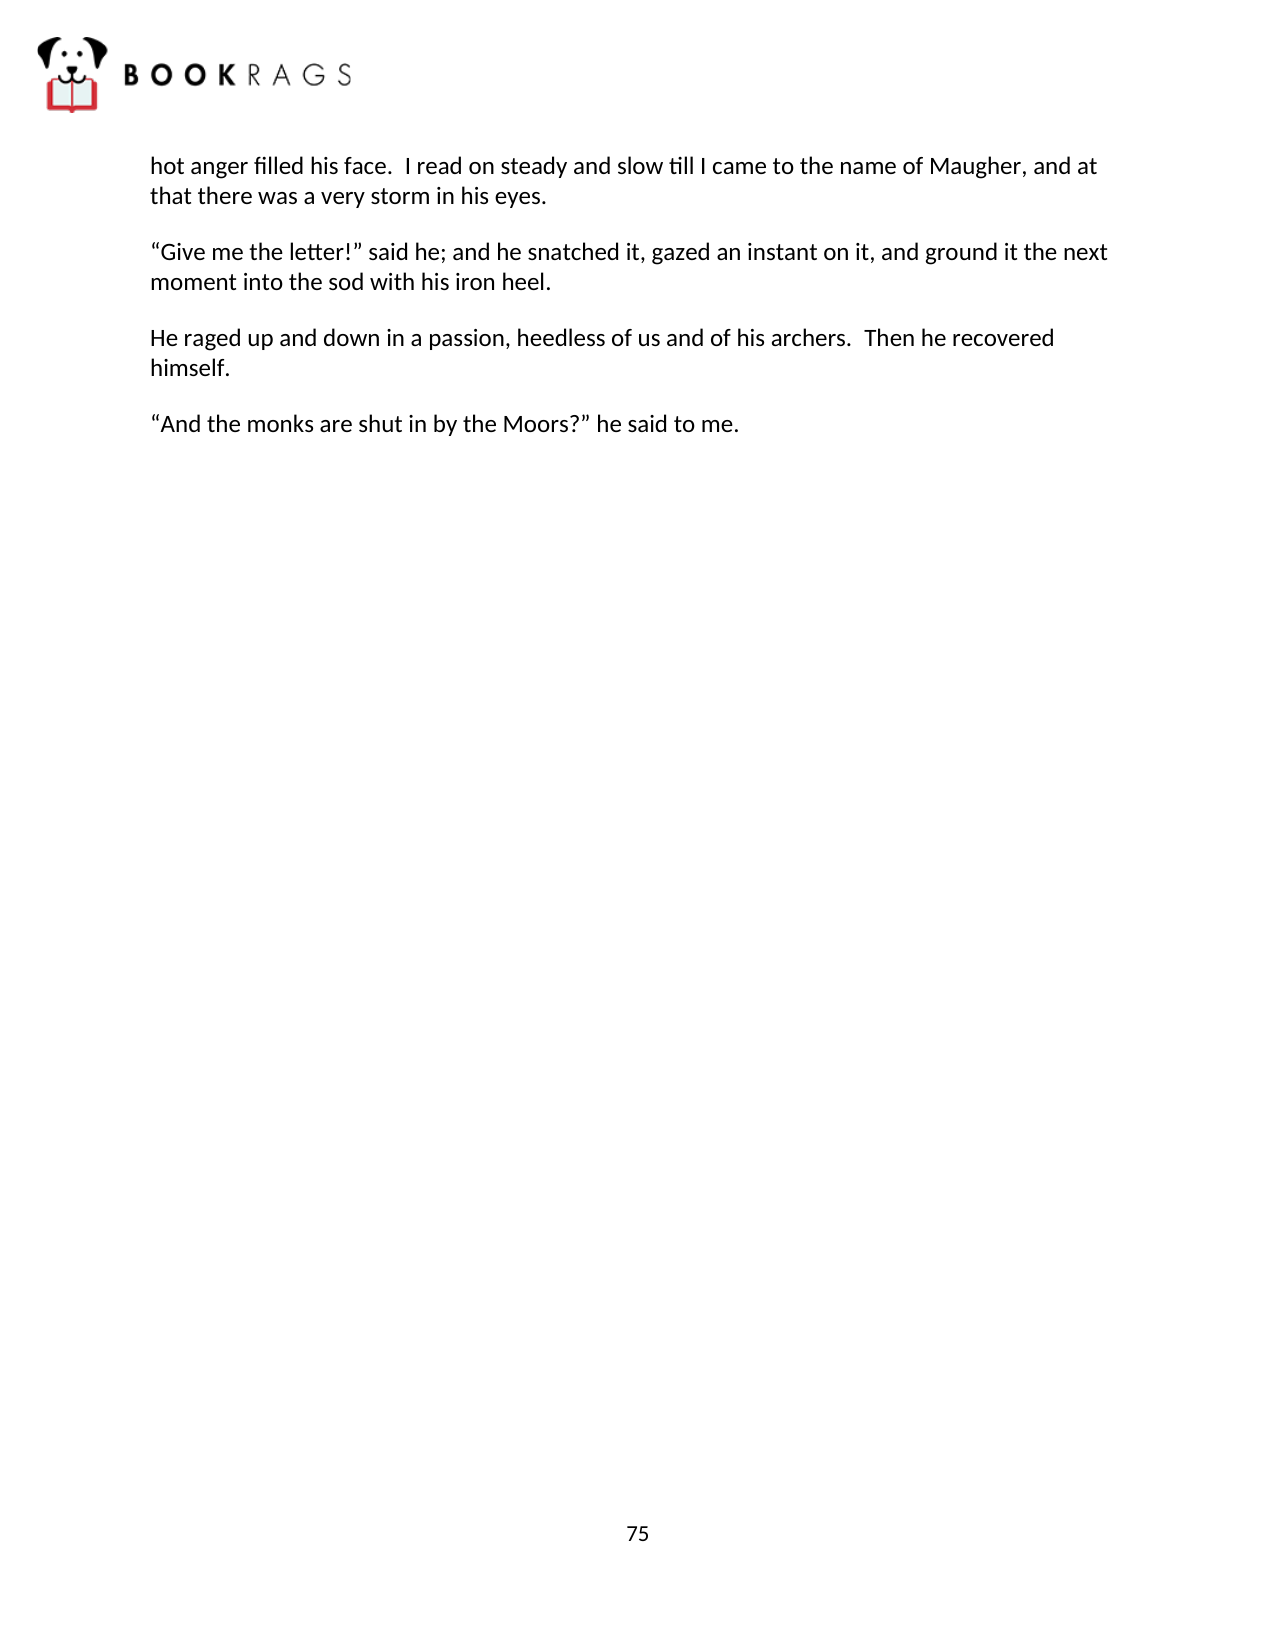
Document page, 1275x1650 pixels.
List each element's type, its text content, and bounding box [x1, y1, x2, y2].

text “And the monks are shut in by the Moors?” he said to me. [150, 408, 1125, 439]
text “Give me the letter!” said he; and he snatched it, gazed an instant on it, and ground it the next moment into the sod with his iron heel. [150, 236, 1125, 297]
text He raged up and down in a passion, heedless of us and of his archers. Then he recovered himself. [150, 322, 1125, 383]
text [150, 150, 1125, 211]
picture [37, 37, 351, 113]
